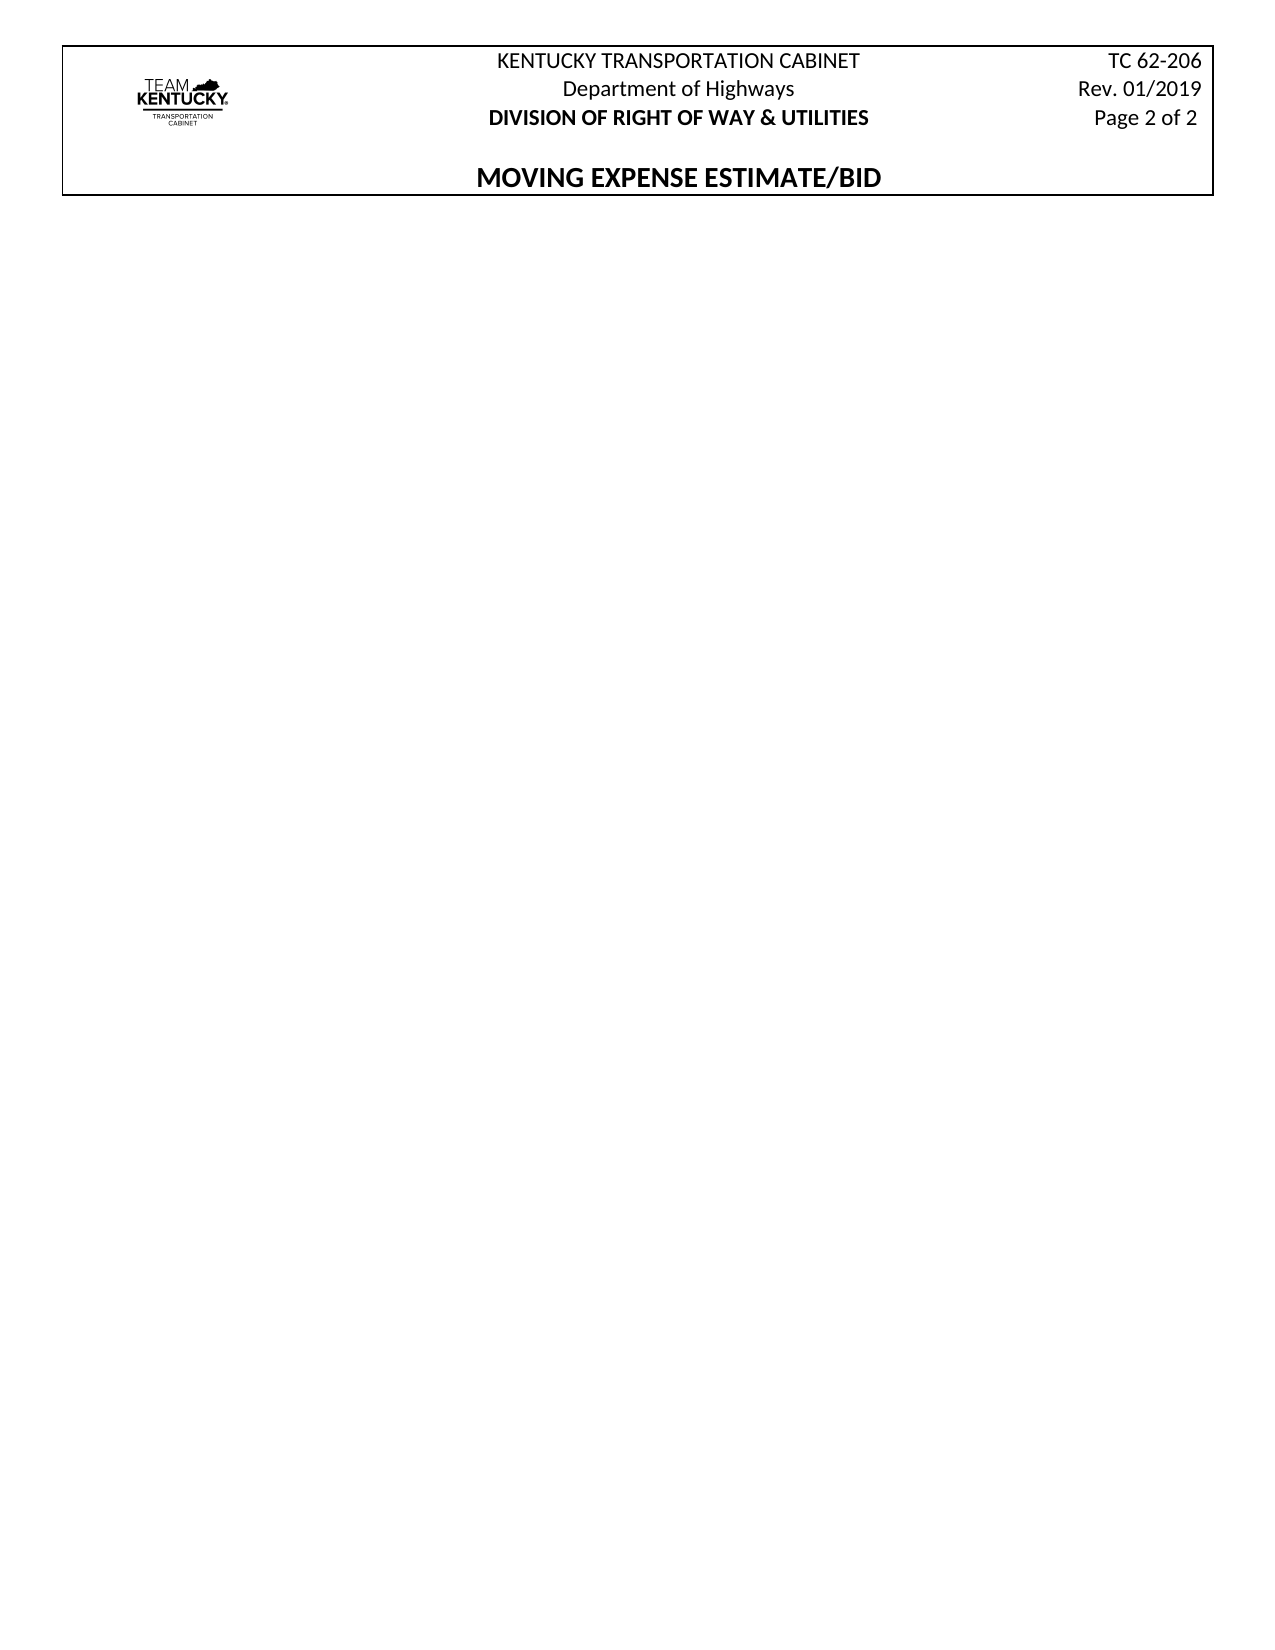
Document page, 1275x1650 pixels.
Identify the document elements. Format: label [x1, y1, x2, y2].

picture [134, 75, 231, 130]
